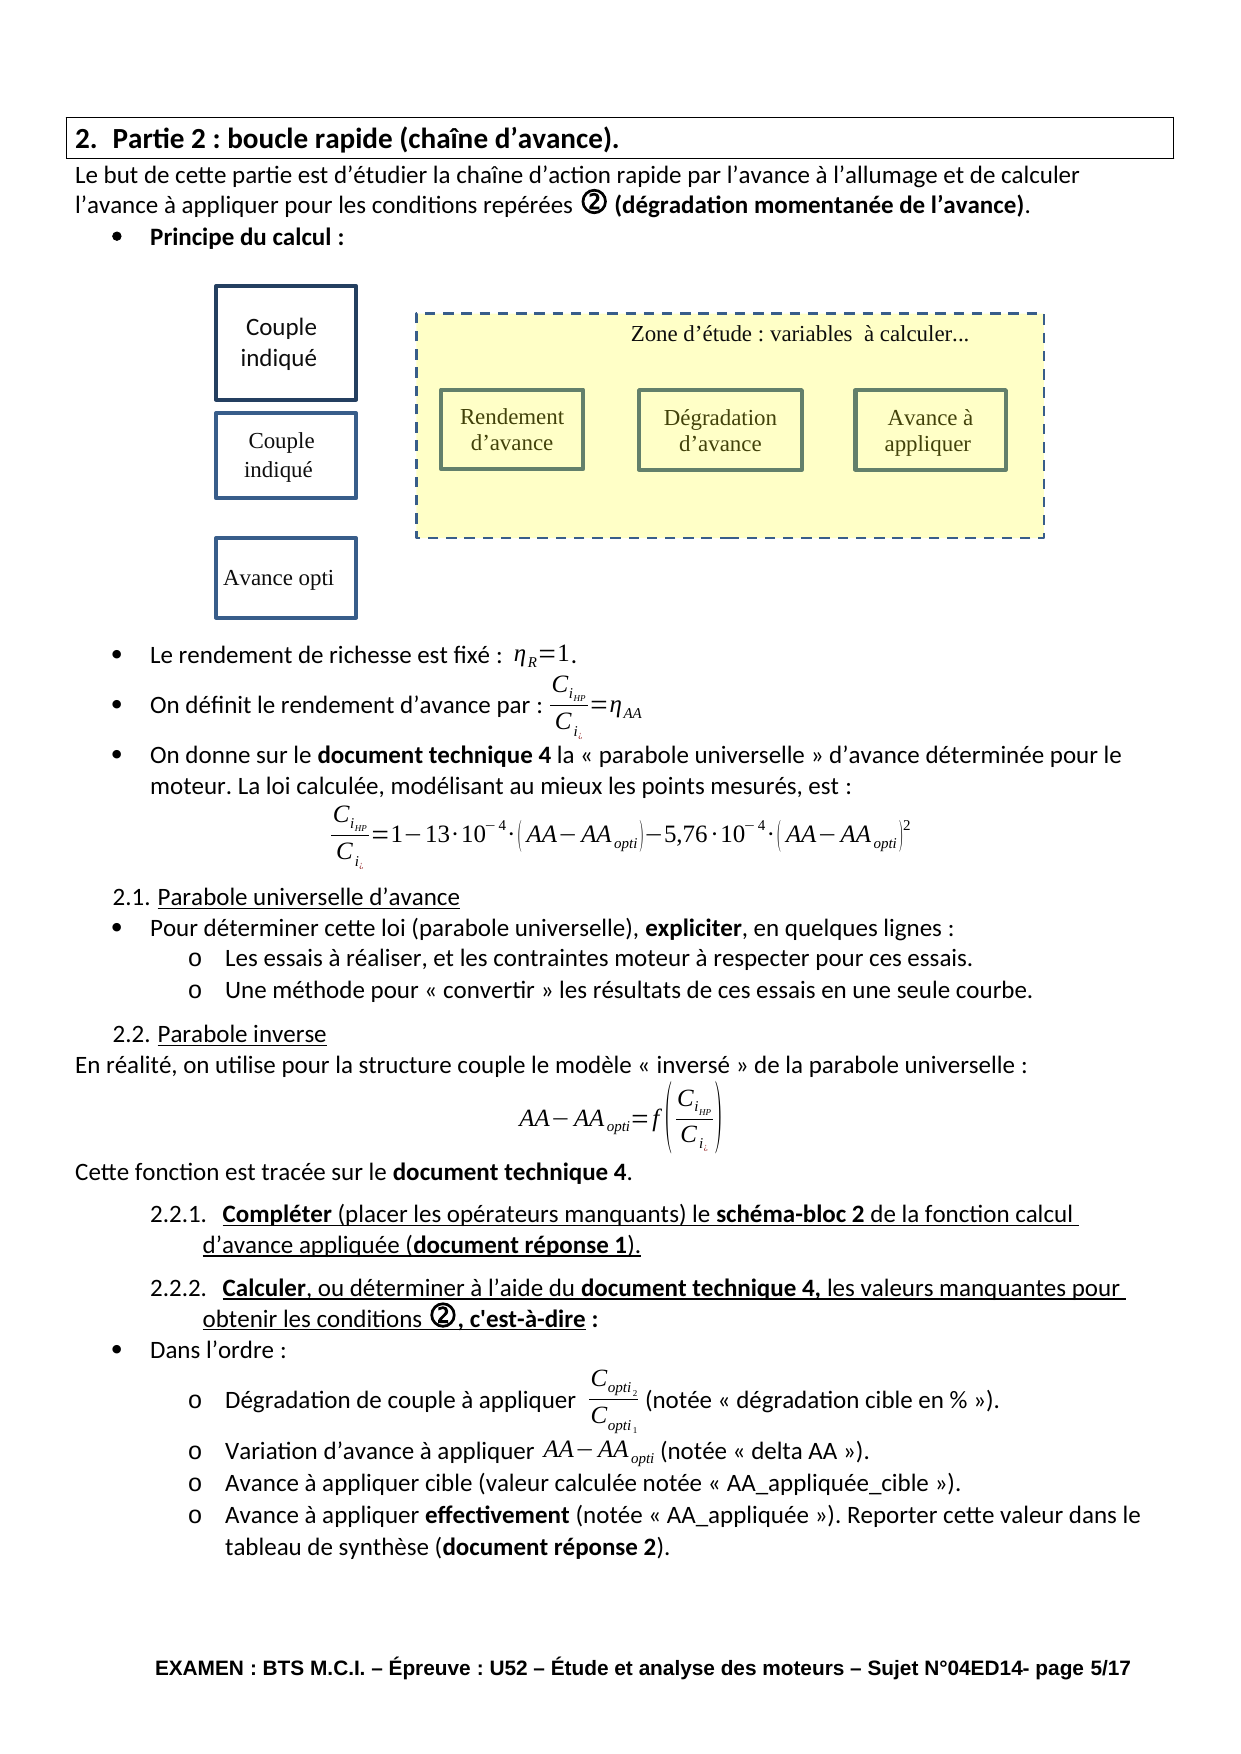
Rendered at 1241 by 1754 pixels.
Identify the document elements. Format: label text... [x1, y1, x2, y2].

list Parabole inverse [112, 1019, 1165, 1049]
text Le but de cette partie est d’étudier la chaîne d’action rapide par l’avance à l’allumage et de calculer l’avance à appliquer pour les conditions repérées (dégradation momentanée de l’avance). [75, 159, 1165, 221]
list Avance à appliquer cible (valeur calculée notée « AA_appliquée_cible »). [187, 1467, 1165, 1499]
list On définit le rendement d’avance par : [112, 671, 1165, 739]
list Les essais à réaliser, et les contraintes moteur à respecter pour ces essais. [187, 943, 1165, 974]
list Une méthode pour « convertir » les résultats de ces essais en une seule courbe. [187, 974, 1165, 1006]
list Avance à appliquer effectivement (notée « AA_appliquée »). Reporter cette valeur dans le tableau de synthèse (document réponse 2). [187, 1499, 1165, 1561]
list Calculer, ou déterminer à l’aide du document technique 4, les valeurs manquantes pour obtenir les conditions , c'est-à-dire : [150, 1272, 1165, 1334]
list Dans l’ordre : [112, 1334, 1165, 1365]
list Variation d’avance à appliquer (notée « delta AA »). [187, 1435, 1165, 1467]
list Compléter (placer les opérateurs manquants) le schéma-bloc 2 de la fonction calcul d’avance appliquée (document réponse 1). [150, 1199, 1165, 1260]
list Dégradation de couple à appliquer (notée « dégradation cible en % »). [187, 1365, 1165, 1435]
list Pour déterminer cette loi (parabole universelle), expliciter, en quelques lignes : [112, 912, 1165, 943]
list Principe du calcul : [112, 221, 1165, 251]
list On donne sur le document technique 4 la « parabole universelle » d’avance déterminée pour le moteur. La loi calculée, modélisant au mieux les points mesurés, est : [112, 739, 1165, 800]
list Le rendement de richesse est fixé : . [112, 639, 1165, 671]
text Cette fonction est tracée sur le document technique 4. [75, 1156, 1165, 1186]
text En réalité, on utilise pour la structure couple le modèle « inversé » de la parabole universelle : [75, 1049, 1165, 1080]
list Parabole universelle d’avance [112, 882, 1165, 912]
list Partie 2 : boucle rapide (chaîne d’avance). [67, 118, 1173, 158]
